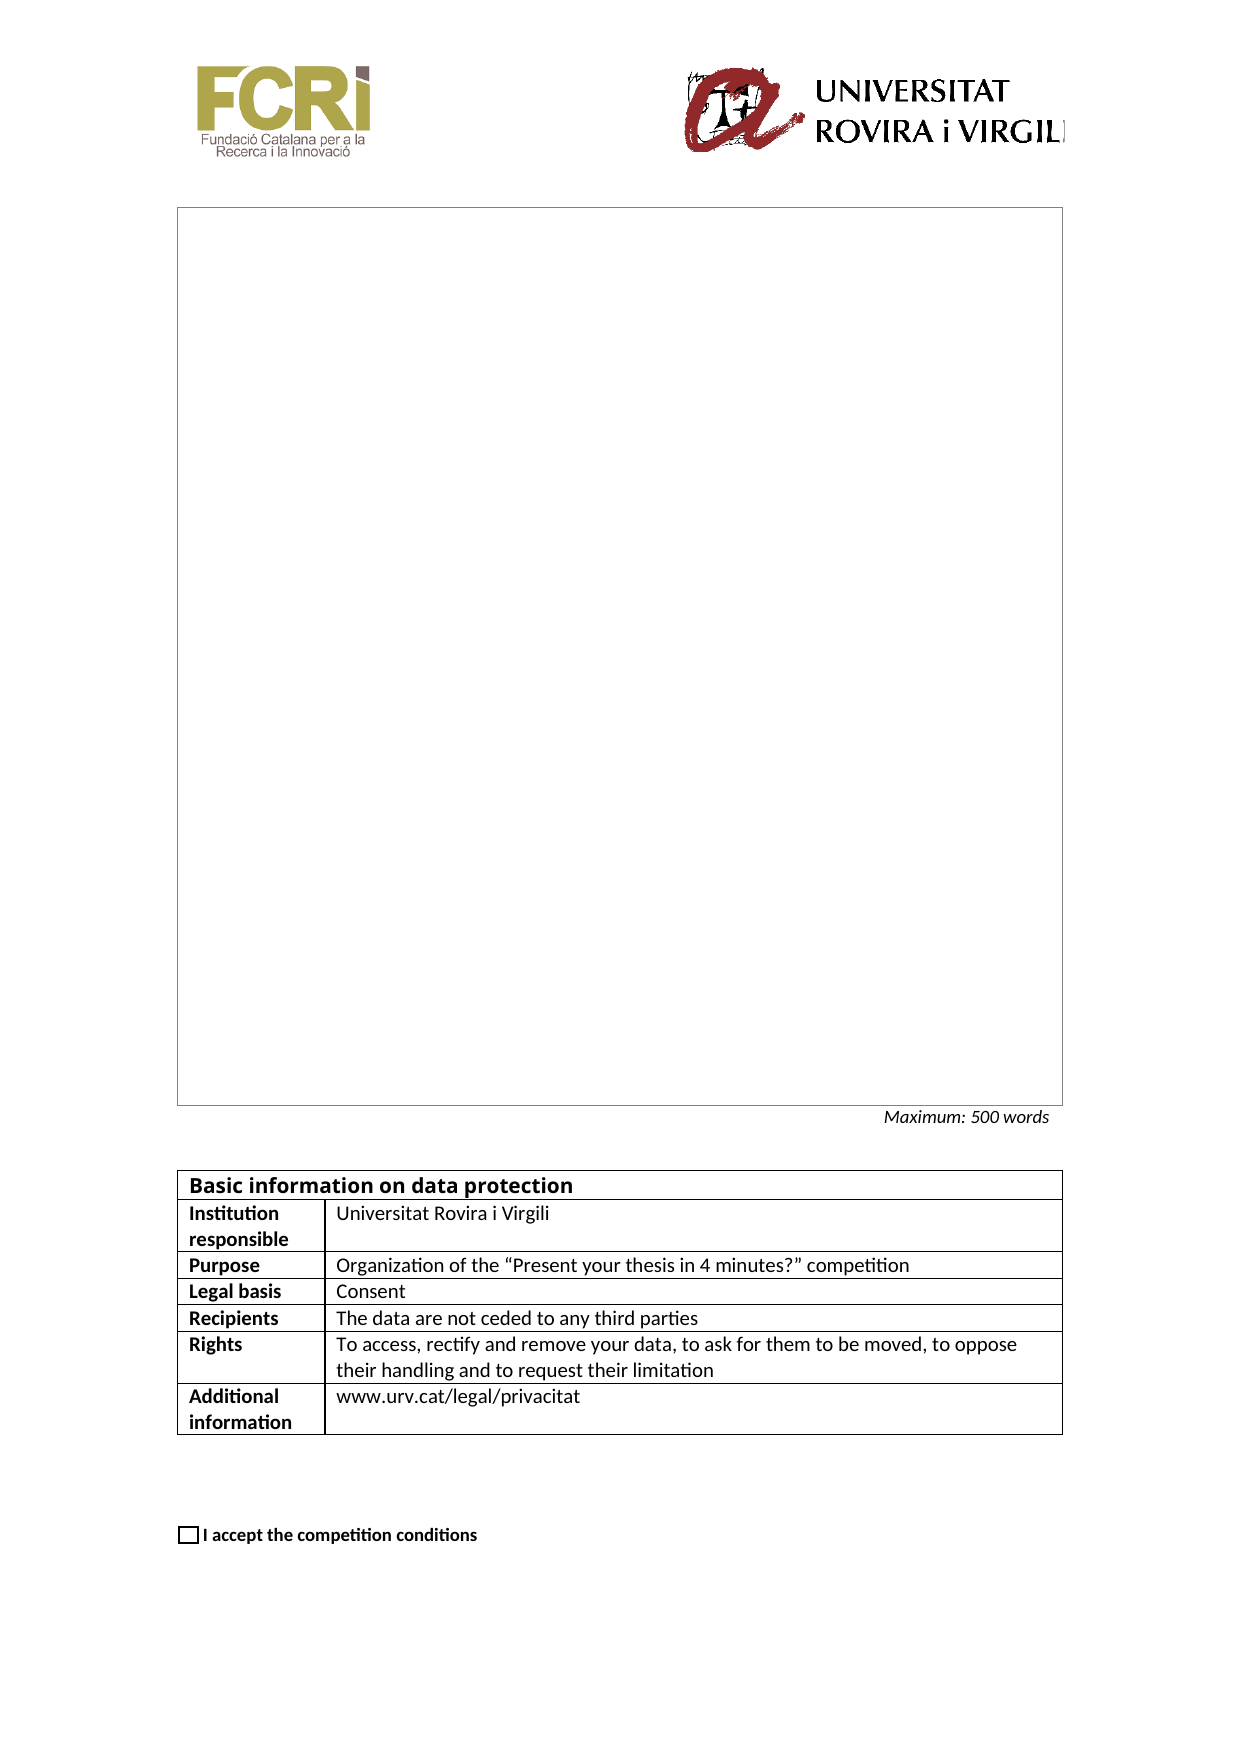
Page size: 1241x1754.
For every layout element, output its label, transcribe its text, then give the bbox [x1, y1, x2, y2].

table_header Basic information on data protection [178, 1171, 1062, 1199]
table_cell www.urv.cat/legal/privacitat [326, 1384, 1062, 1434]
table_cell The data are not ceded to any third parties [326, 1305, 1062, 1331]
table_cell Consent [326, 1279, 1062, 1304]
picture [182, 56, 380, 162]
table_cell Legal basis [178, 1279, 324, 1304]
table_cell Organization of the “Present your thesis in 4 minutes?” competition [326, 1252, 1062, 1278]
table_cell Institution responsible [178, 1200, 324, 1251]
table_cell Maximum: 500 words [178, 1106, 1062, 1128]
text I accept the competition conditions [177, 1523, 1063, 1546]
table_cell Rights [178, 1332, 324, 1382]
picture [683, 67, 1065, 152]
table_cell Universitat Rovira i Virgili [326, 1200, 1062, 1251]
table_header [178, 208, 1062, 1104]
table_cell Additional information [178, 1384, 324, 1434]
table_cell To access, rectify and remove your data, to ask for them to be moved, to oppose their handling and to request their limitation [326, 1332, 1062, 1382]
table_cell Purpose [178, 1252, 324, 1278]
table_cell Recipients [178, 1305, 324, 1331]
